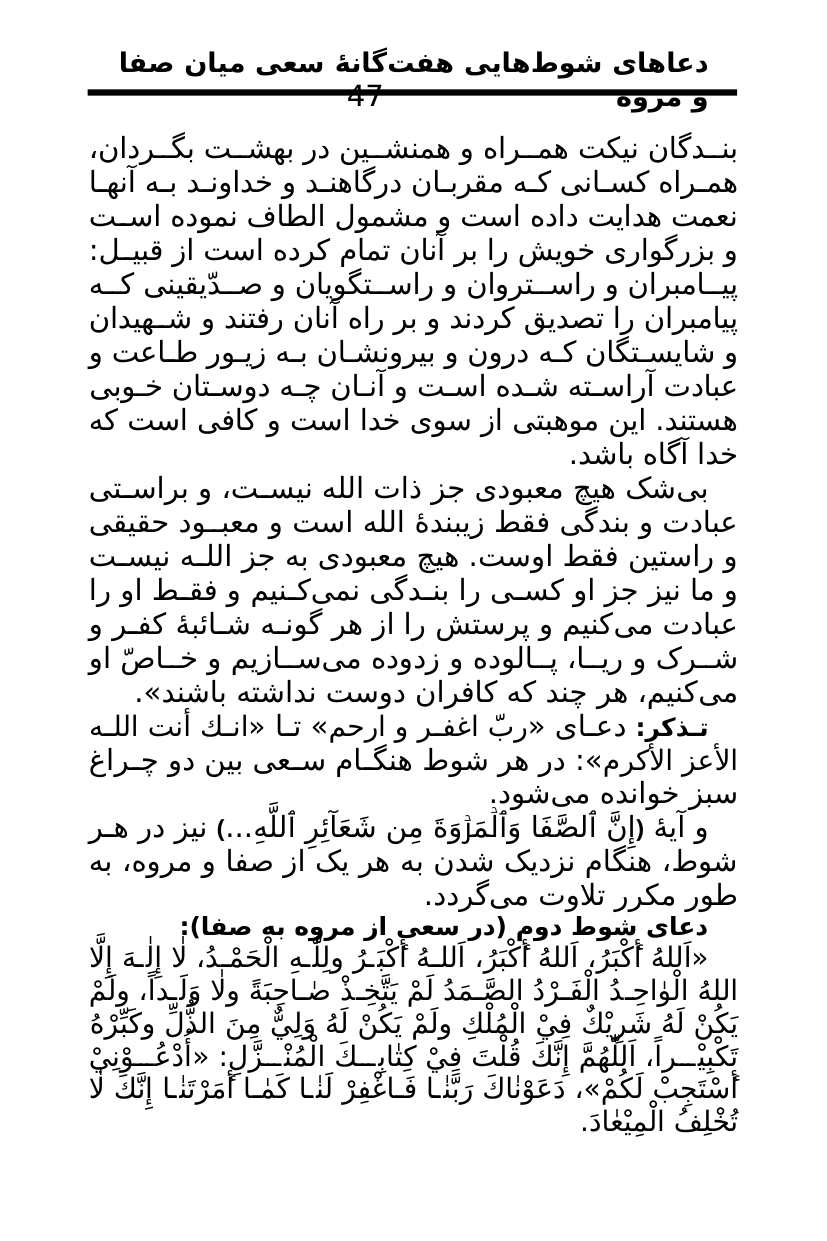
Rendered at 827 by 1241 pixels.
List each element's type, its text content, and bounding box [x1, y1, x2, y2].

text تذکر: دعای «ربّ اغفر و ارحم» تا «انك أنت الله الأعز الأكرم»: در هر شوط هنگام سعی بین دو چراغ سبز خوانده می‌شود. [89, 709, 738, 811]
text و آیۀ ﴿إِنَّ ٱلصَّفَا وَٱلۡمَرۡوَةَ مِن شَعَآئِرِ ٱللَّهِ...﴾ نیز در هر شوط، هنگام نزدیک شدن به هر یک از صفا و مروه، به طور مکرر تلاوت می‌گردد. [89, 811, 738, 913]
text دعای شوط دوم (در سعی از مروه به صفا): [89, 913, 738, 942]
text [89, 132, 738, 471]
text بی‌شک هیچ معبودی جز ذات الله نیست، و براستی عبادت و بندگی فقط زیبندۀ الله است و معبود حقیقی و راستین فقط اوست. هیچ معبودی به جز الله نیست و ما نیز جز او کسی را بندگی نمی‌کنیم و فقط او را عبادت می‌کنیم و پرستش را از هر گونه شائبۀ کفر و شرک و ریا، پالوده و زدوده می‌سازیم و خاصّ او می‌کنیم، هر چند که کافران دوست نداشته باشند». [89, 471, 738, 709]
text «اَللهُ أٔكْبَرُ، اَللهُ أٔكْبَرُ، اَللهُ أٔكْبَرُ ولِلّٰهِ الْحَمْدُ، لٰا إِلٰهَ إِلَّا اللهُ الْوٰاحِدُ الْفَرْدُ الصَّمَدُ لَمْ يَتَّخِذْ صٰاحِبَةً ولٰا وَلَداً، ولَمْ يَكُنْ لَهُ شَرِيْكٌ فِيْ الْمُلْكِ ولَمْ يَكُنْ لَهُ وَلِيٌّ مِنَ الذُّلِّ وكَبِّرْهُ تَكْبِيْراً، اَللّٰهُمَّ إِنَّكَ قُلْتَ فِيْ كِتٰابِكَ الْمُنْزَّلِ: «أُدْعُوْنِيْ أٔسْتَجِبْ لَكُمْ»، دَعَوْنٰاكَ رَبَّنٰا فَاغْفِرْ لَنٰا كَمٰا أٔمَرْتَنٰا إِنَّكَ لٰا تُخْلِفُ الْمِيْعٰادَ. [89, 942, 738, 1138]
